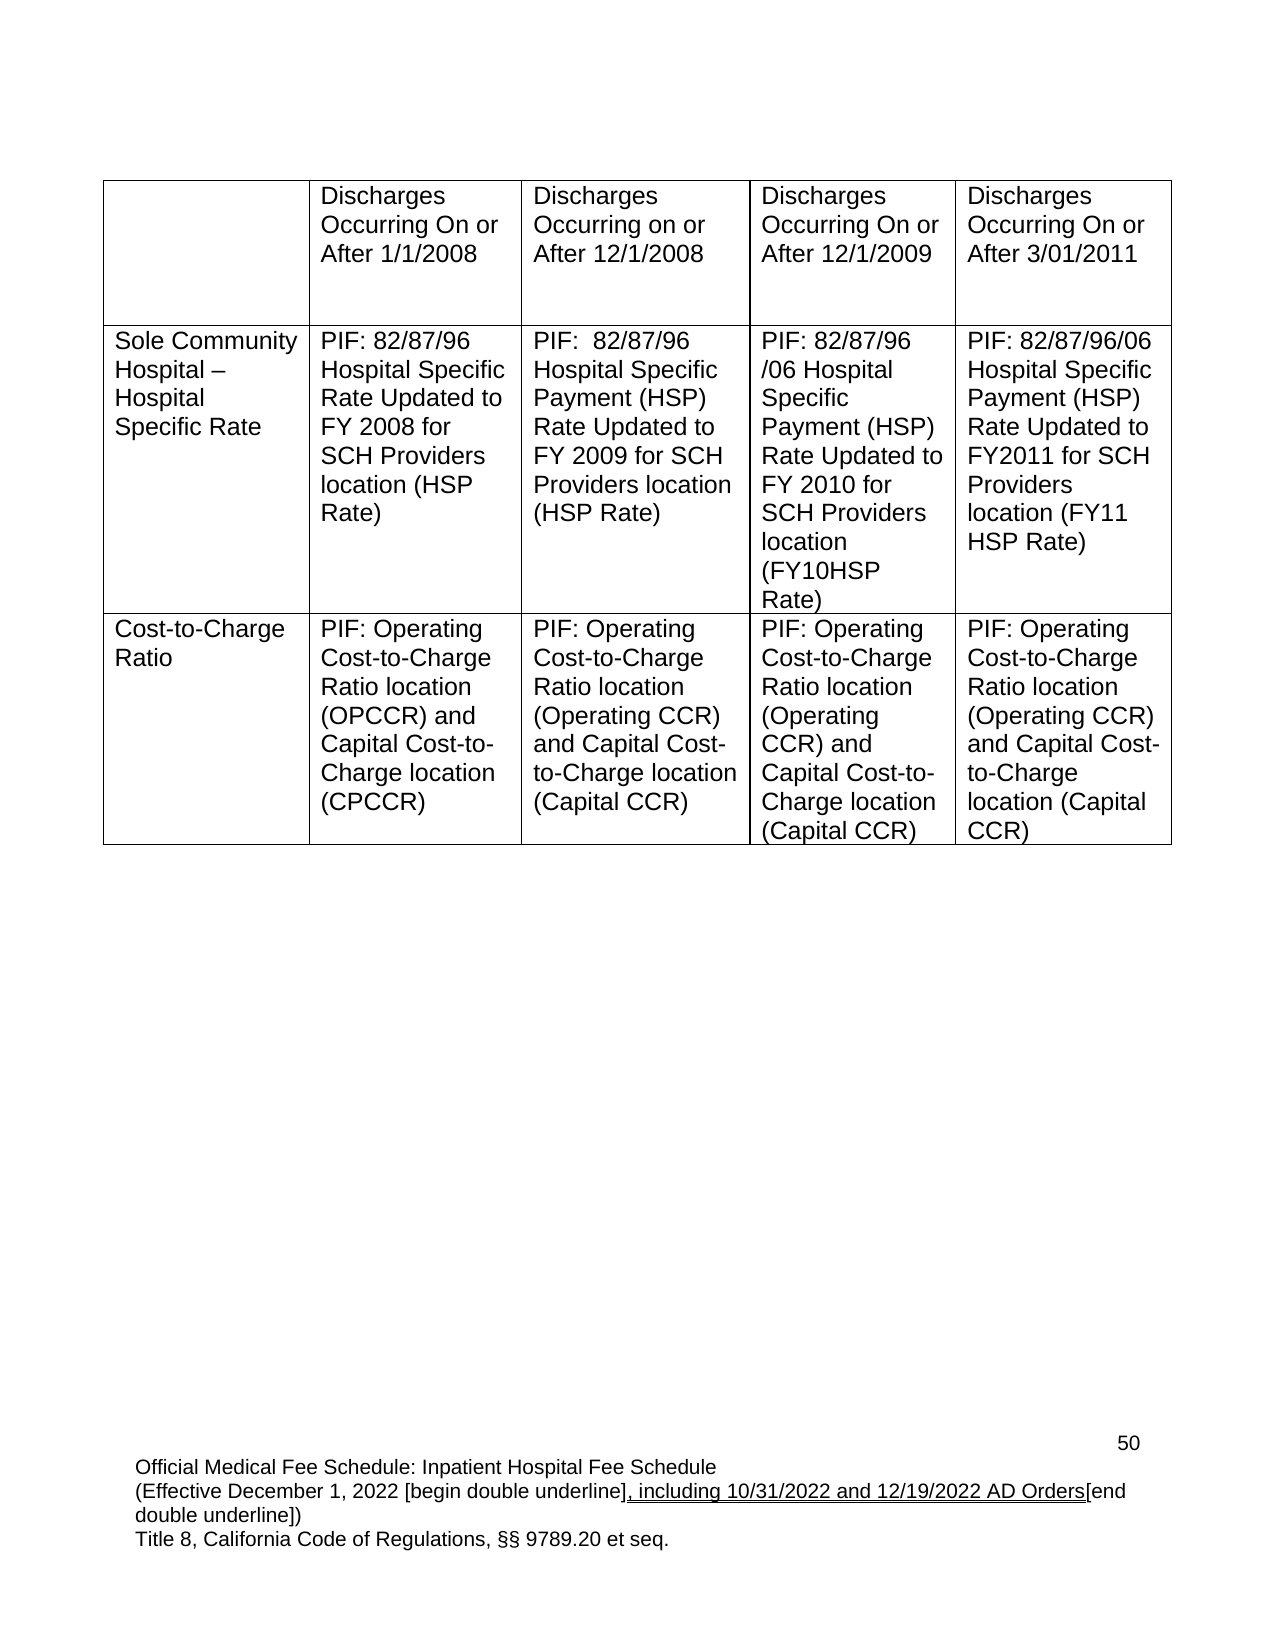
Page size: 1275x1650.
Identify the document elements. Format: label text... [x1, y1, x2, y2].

table_cell PIF: 82/87/96 Hospital Specific Payment (HSP) Rate Updated to FY 2009 for SCH Providers location (HSP Rate) [522, 326, 749, 613]
table_header Discharges Occurring On or After 3/01/2011 [956, 181, 1171, 325]
table_cell PIF: Operating Cost-to-Charge Ratio location (Operating CCR) and Capital Cost-to-Charge location (Capital CCR) [751, 614, 955, 844]
table_cell Cost-to-Charge Ratio [104, 614, 309, 844]
table_cell PIF: 82/87/96 /06 Hospital Specific Payment (HSP) Rate Updated to FY 2010 for SCH Providers location (FY10HSP Rate) [751, 326, 955, 613]
table_header Discharges Occurring on or After 12/1/2008 [522, 181, 749, 325]
table_cell PIF: Operating Cost-to-Charge Ratio location (Operating CCR) and Capital Cost-to-Charge location (Capital CCR) [956, 614, 1171, 844]
table_cell PIF: 82/87/96/06 Hospital Specific Payment (HSP) Rate Updated to FY2011 for SCH Providers location (FY11 HSP Rate) [956, 326, 1171, 613]
table_header [104, 181, 309, 325]
table_header Discharges Occurring On or After 12/1/2009 [751, 181, 955, 325]
table_cell PIF: 82/87/96 Hospital Specific Rate Updated to FY 2008 for SCH Providers location (HSP Rate) [310, 326, 521, 613]
table_cell PIF: Operating Cost-to-Charge Ratio location (Operating CCR) and Capital Cost-to-Charge location (Capital CCR) [522, 614, 749, 844]
table_cell Sole Community Hospital – Hospital Specific Rate [104, 326, 309, 613]
table_cell PIF: Operating Cost-to-Charge Ratio location (OPCCR) and Capital Cost-to-Charge location (CPCCR) [310, 614, 521, 844]
table_header Discharges Occurring On or After 1/1/2008 [310, 181, 521, 325]
